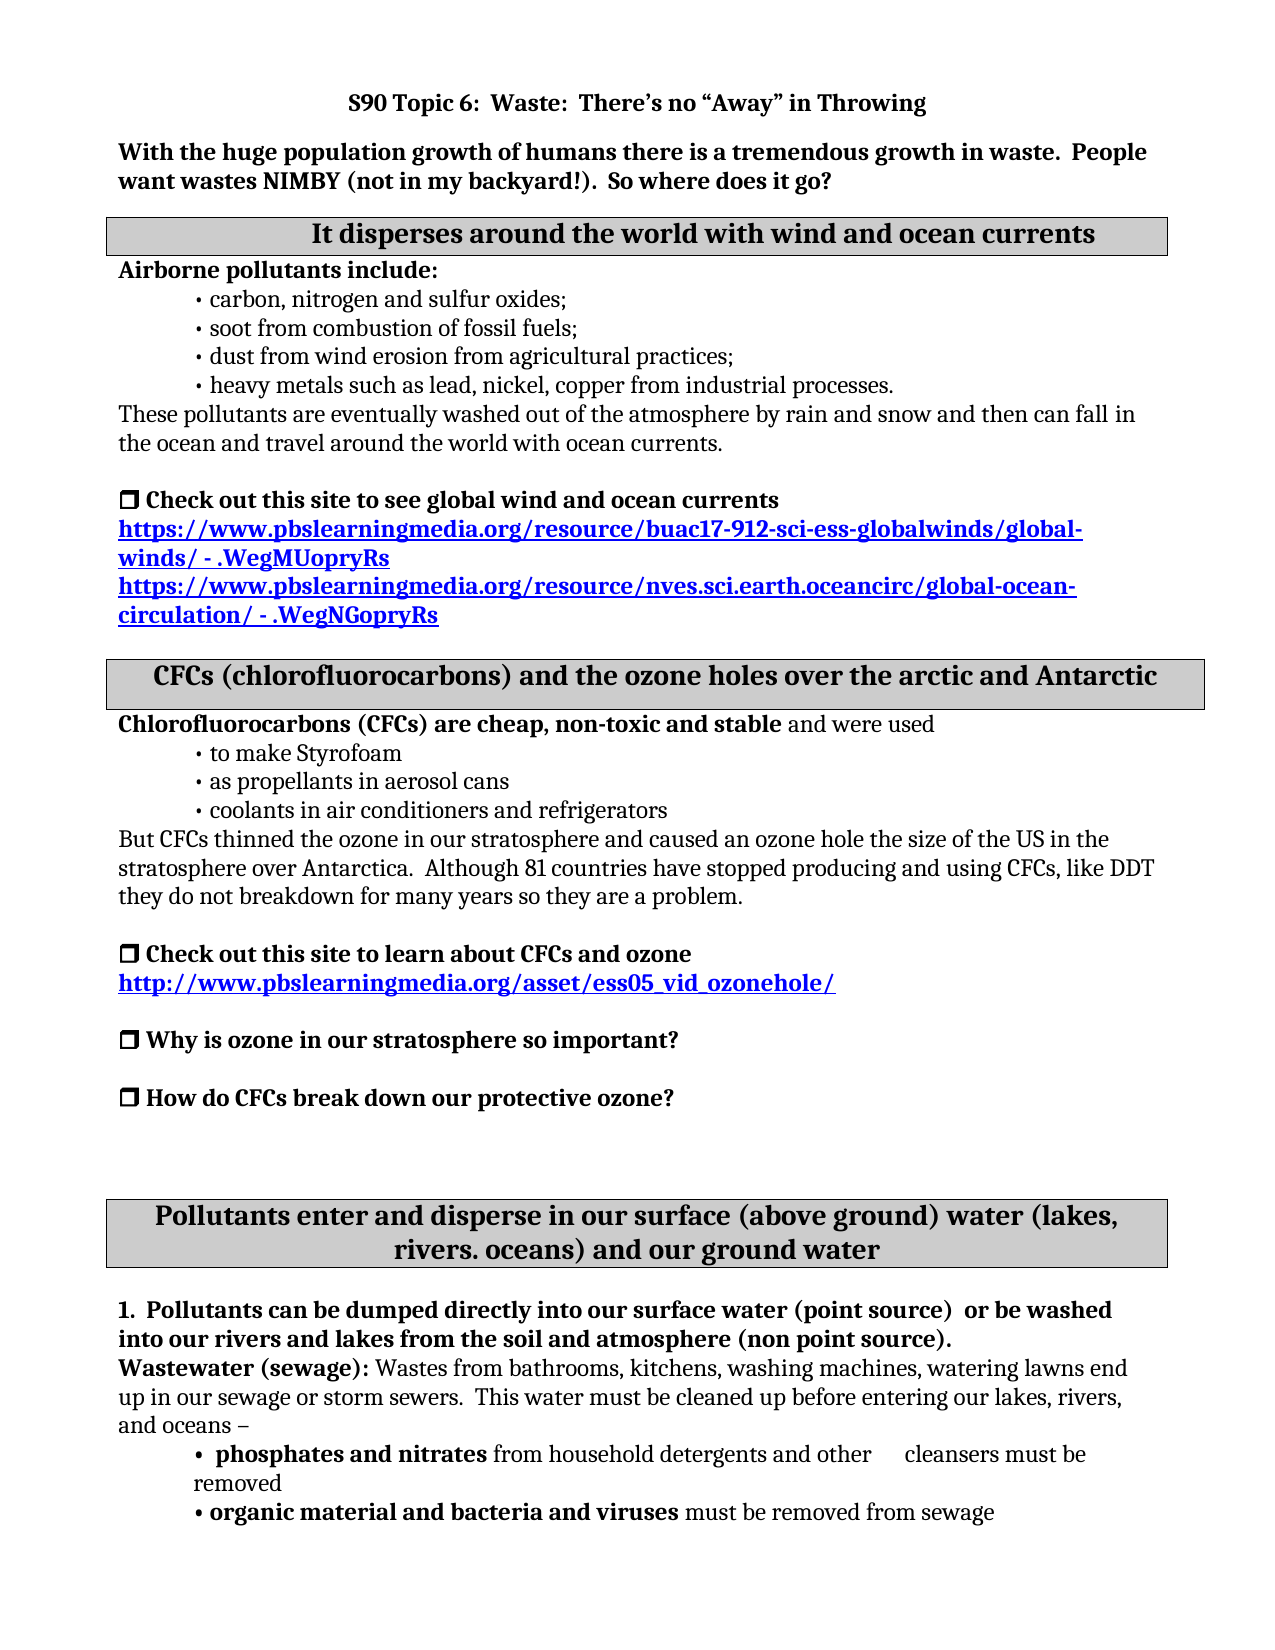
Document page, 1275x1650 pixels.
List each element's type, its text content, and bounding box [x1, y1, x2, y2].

text • soot from combustion of fossil fuels; [118, 313, 1157, 342]
text • heavy metals such as lead, nickel, copper from industrial processes. [118, 371, 1157, 400]
text How do CFCs break down our protective ozone? [118, 1083, 1157, 1112]
text Why is ozone in our stratosphere so important? [118, 1026, 1157, 1055]
text 1. Pollutants can be dumped directly into our surface water (point source) or be washed into our rivers and lakes from the soil and atmosphere (non point source). [118, 1296, 1157, 1354]
text • as propellants in aerosol cans [118, 767, 1157, 796]
text http://www.pbslearningmedia.org/asset/ess05_vid_ozonehole/ [118, 968, 1157, 997]
text Check out this site to learn about CFCs and ozone [118, 940, 1157, 968]
text Chlorofluorocarbons (CFCs) are cheap, non-toxic and stable and were used [118, 710, 1157, 738]
text • carbon, nitrogen and sulfur oxides; [118, 285, 1157, 313]
text Wastewater (sewage): Wastes from bathrooms, kitchens, washing machines, watering lawns end up in our sewage or storm sewers. This water must be cleaned up before entering our lakes, rivers, and oceans – [118, 1354, 1157, 1440]
text These pollutants are eventually washed out of the atmosphere by rain and snow and then can fall in the ocean and travel around the world with ocean currents. [118, 400, 1157, 457]
table_header CFCs (chlorofluorocarbons) and the ozone holes over the arctic and Antarctic [107, 660, 1204, 709]
text https://www.pbslearningmedia.org/resource/buac17-912-sci-ess-globalwinds/global-winds/ - .WegMUopryRs [118, 515, 1157, 572]
text • phosphates and nitrates from household detergents and other cleansers must be removed [193, 1440, 1157, 1498]
text • dust from wind erosion from agricultural practices; [118, 342, 1157, 371]
text • to make Styrofoam [118, 738, 1157, 767]
text • coolants in air conditioners and refrigerators [118, 796, 1157, 825]
text But CFCs thinned the ozone in our stratosphere and caused an ozone hole the size of the US in the stratosphere over Antarctica. Although 81 countries have stopped producing and using CFCs, like DDT they do not breakdown for many years so they are a problem. [118, 825, 1157, 911]
text S90 Topic 6: Waste: There’s no “Away” in Throwing [118, 89, 1157, 117]
table_header Pollutants enter and disperse in our surface (above ground) water (lakes, rivers. oceans) and our ground water [107, 1200, 1167, 1267]
text Airborne pollutants include: [118, 256, 1157, 285]
text Check out this site to see global wind and ocean currents [118, 486, 1157, 515]
text With the huge population growth of humans there is a tremendous growth in waste. People want wastes NIMBY (not in my backyard!). So where does it go? [118, 138, 1157, 196]
text • organic material and bacteria and viruses must be removed from sewage [193, 1498, 1157, 1526]
table_header It disperses around the world with wind and ocean currents [107, 218, 1167, 255]
text https://www.pbslearningmedia.org/resource/nves.sci.earth.oceancirc/global-ocean-circulation/ - .WegNGopryRs [118, 572, 1157, 630]
